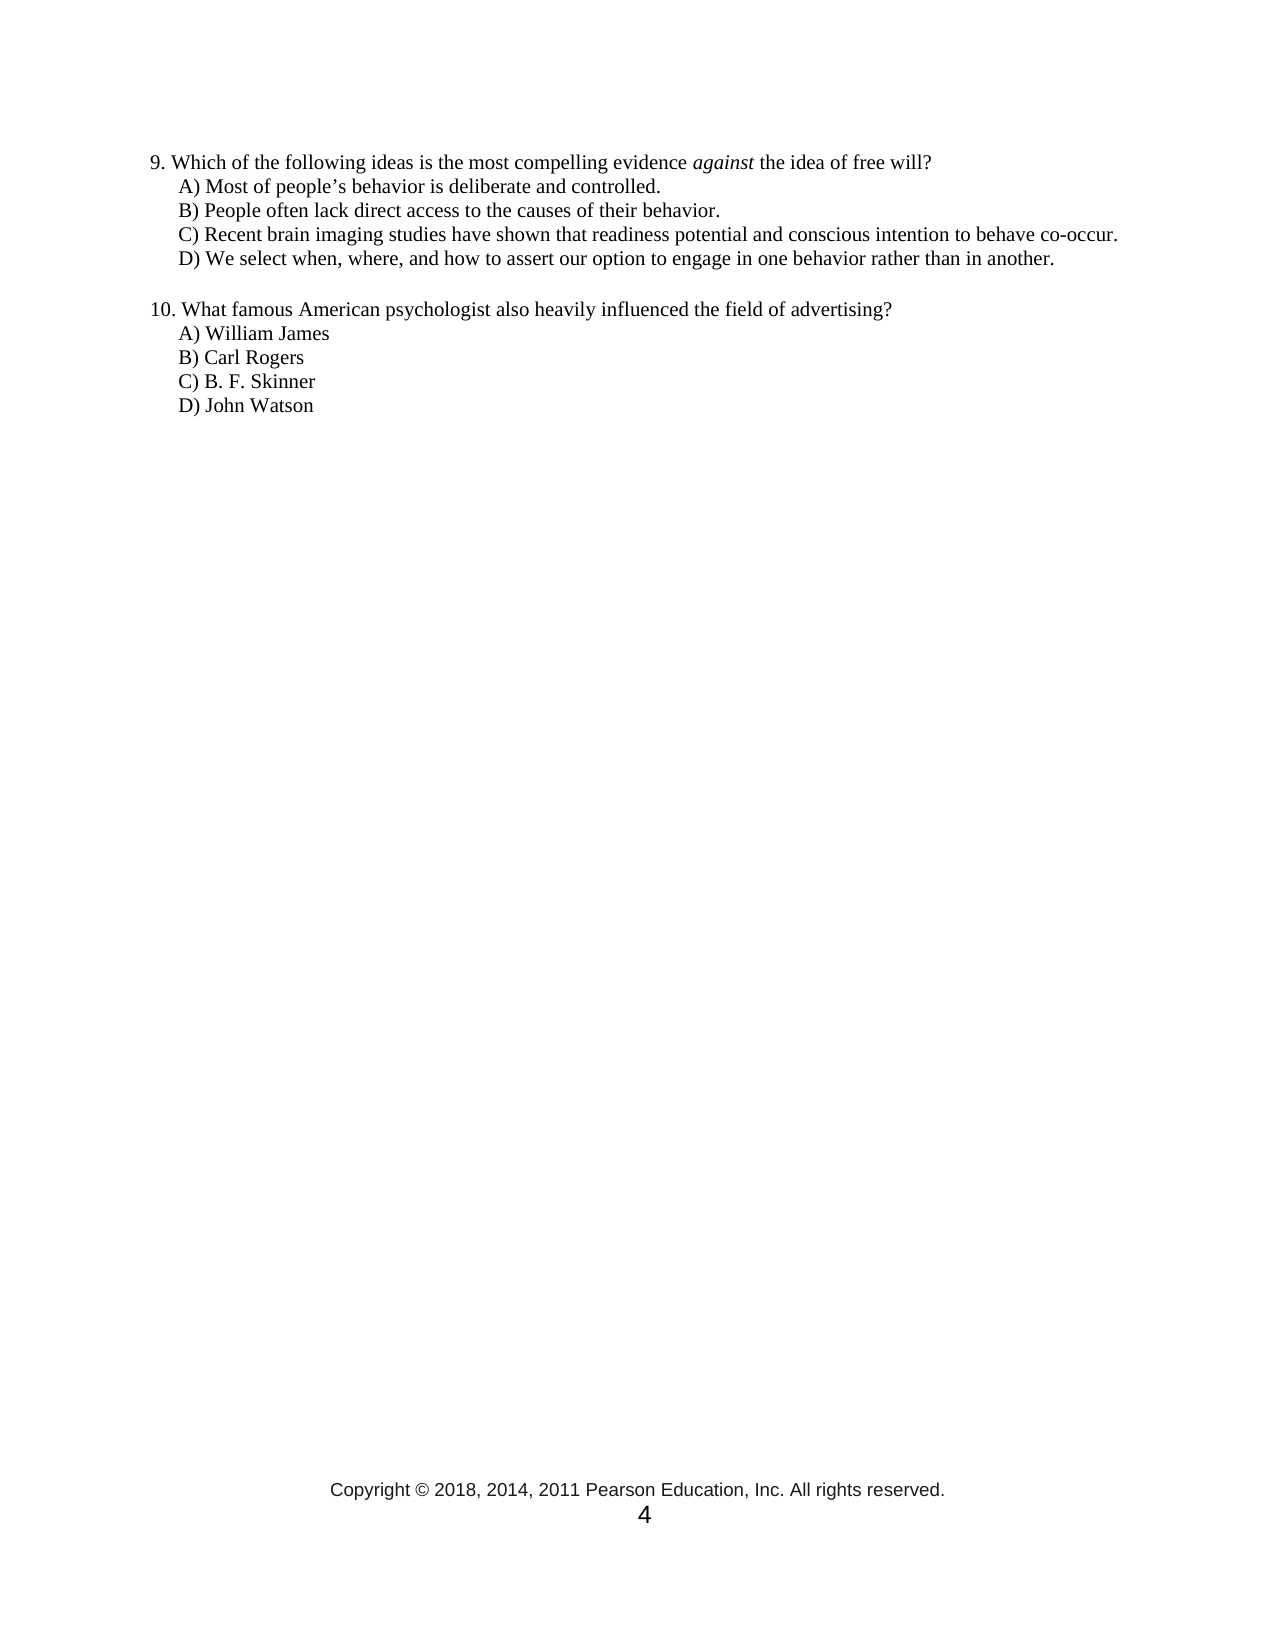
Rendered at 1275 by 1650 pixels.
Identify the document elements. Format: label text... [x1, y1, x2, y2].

text D) John Watson [178, 393, 1125, 417]
text 10. What famous American psychologist also heavily influenced the field of advertising? [150, 297, 1125, 321]
text C) Recent brain imaging studies have shown that readiness potential and conscious intention to behave co-occur. [178, 222, 1125, 246]
text B) People often lack direct access to the causes of their behavior. [178, 198, 1125, 222]
text C) B. F. Skinner [178, 369, 1125, 393]
text A) Most of people’s behavior is deliberate and controlled. [178, 174, 1125, 198]
text A) William James [178, 321, 1125, 345]
text 9. Which of the following ideas is the most compelling evidence against the idea of free will? [150, 150, 1125, 174]
text D) We select when, where, and how to assert our option to engage in one behavior rather than in another. [178, 246, 1125, 270]
text B) Carl Rogers [178, 345, 1125, 369]
